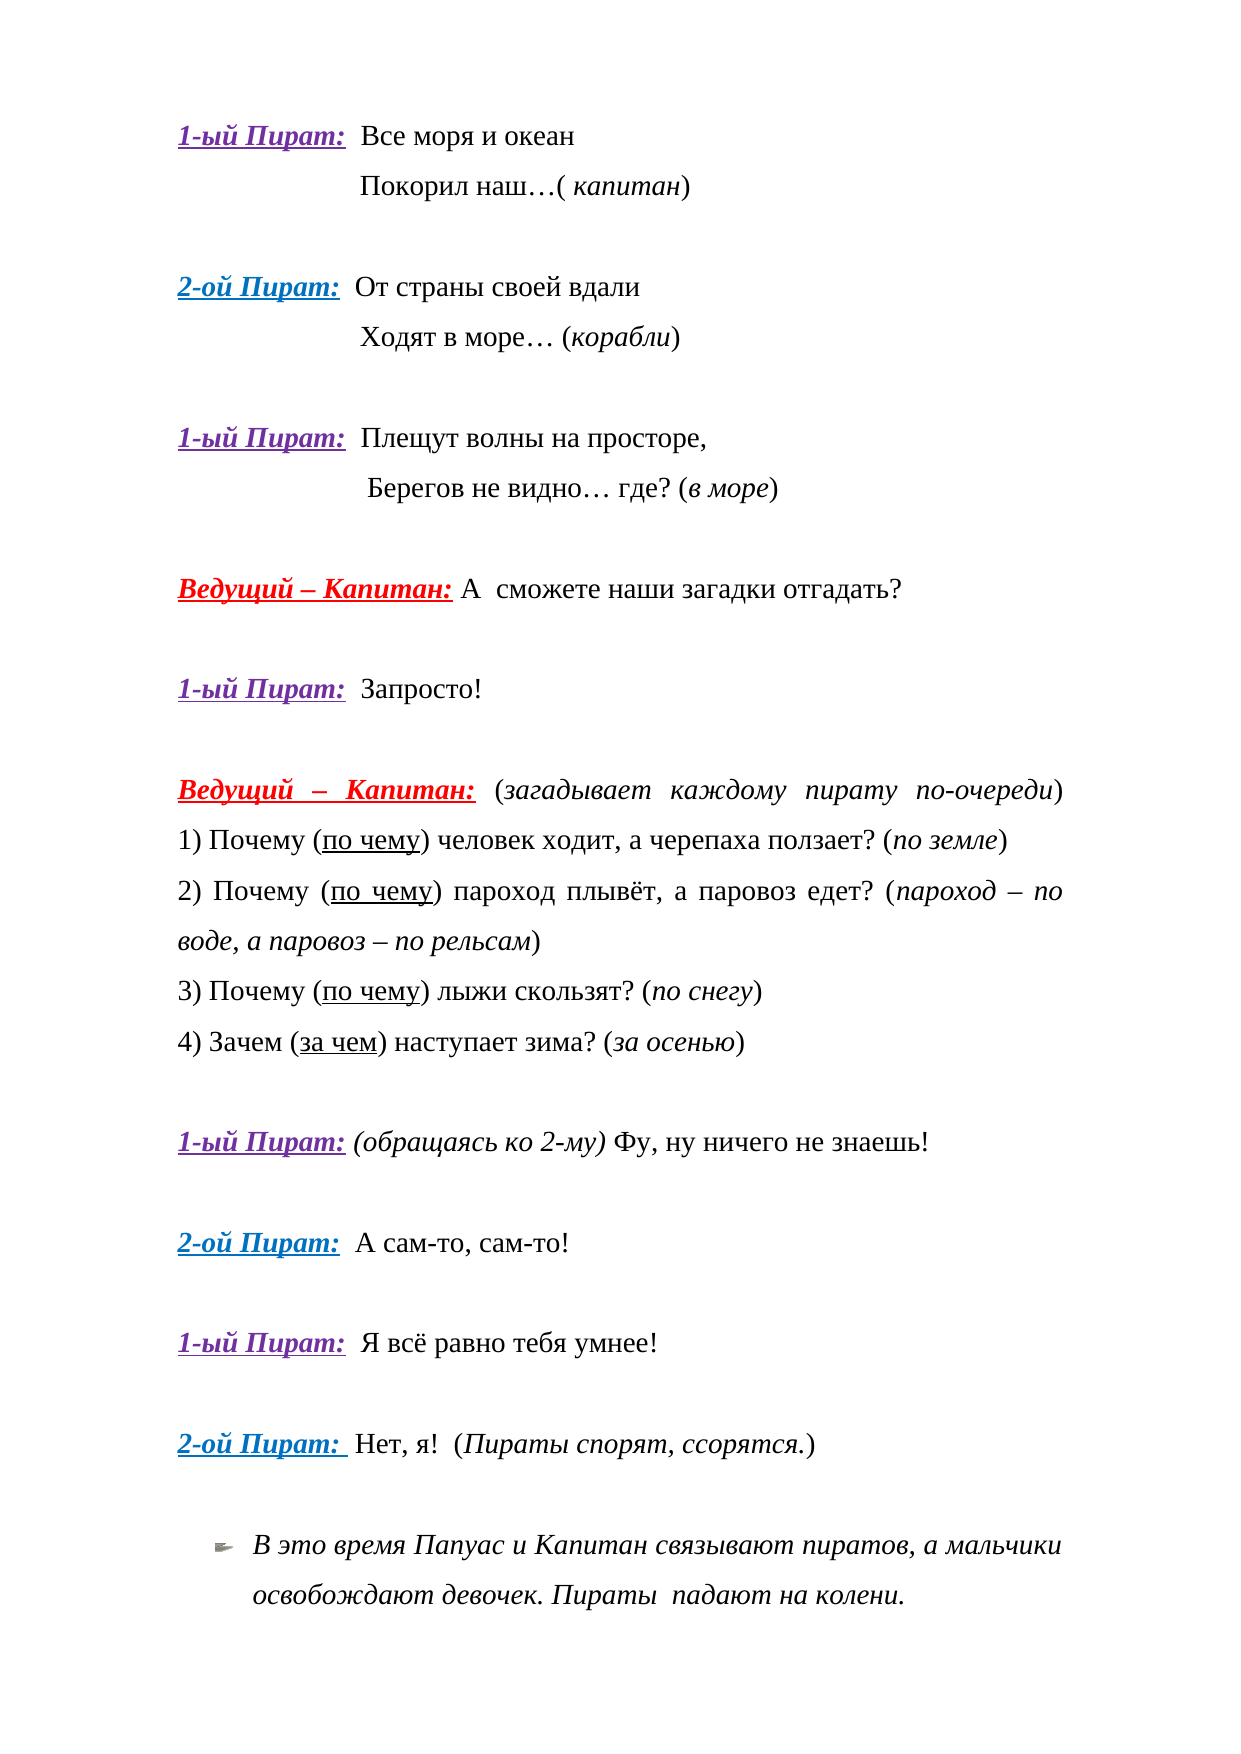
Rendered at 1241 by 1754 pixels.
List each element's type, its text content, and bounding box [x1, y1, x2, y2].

text Ведущий – Капитан: А сможете наши загадки отгадать? [177, 571, 1063, 604]
text 1-ый Пират: Запросто! [177, 672, 1063, 705]
text 3) Почему (по чему) лыжи скользят? (по снегу) [177, 973, 1063, 1007]
text 2-ой Пират: А сам-то, сам-то! [177, 1225, 1063, 1258]
text 2-ой Пират: От страны своей вдали [177, 269, 1063, 303]
text 1-ый Пират: (обращаясь ко 2-му) Фу, ну ничего не знаешь! [177, 1124, 1063, 1158]
picture [215, 1537, 234, 1555]
text 1-ый Пират: Я всё равно тебя умнее! [177, 1326, 1063, 1359]
text Берегов не видно… где? (в море) [177, 470, 1063, 504]
text 4) Зачем (за чем) наступает зима? (за осенью) [177, 1024, 1063, 1057]
text 1-ый Пират: Все моря и океан [177, 118, 1063, 152]
list В это время Папуас и Капитан связывают пиратов, а мальчики освобождают девочек. Пираты падают на колени. [215, 1527, 1063, 1611]
text Ходят в море… (корабли) [177, 319, 1063, 353]
text 2-ой Пират: Нет, я! (Пираты спорят, ссорятся.) [177, 1426, 1063, 1460]
text 2) Почему (по чему) пароход плывёт, а паровоз едет? (пароход – по воде, а паровоз – по рельсам) [177, 873, 1063, 957]
text 1-ый Пират: Плещут волны на просторе, [177, 420, 1063, 453]
text Ведущий – Капитан: (загадывает каждому пирату по-очереди) 1) Почему (по чему) человек ходит, а черепаха ползает? (по земле) [177, 772, 1063, 856]
text Покорил наш…( капитан) [177, 168, 1063, 202]
